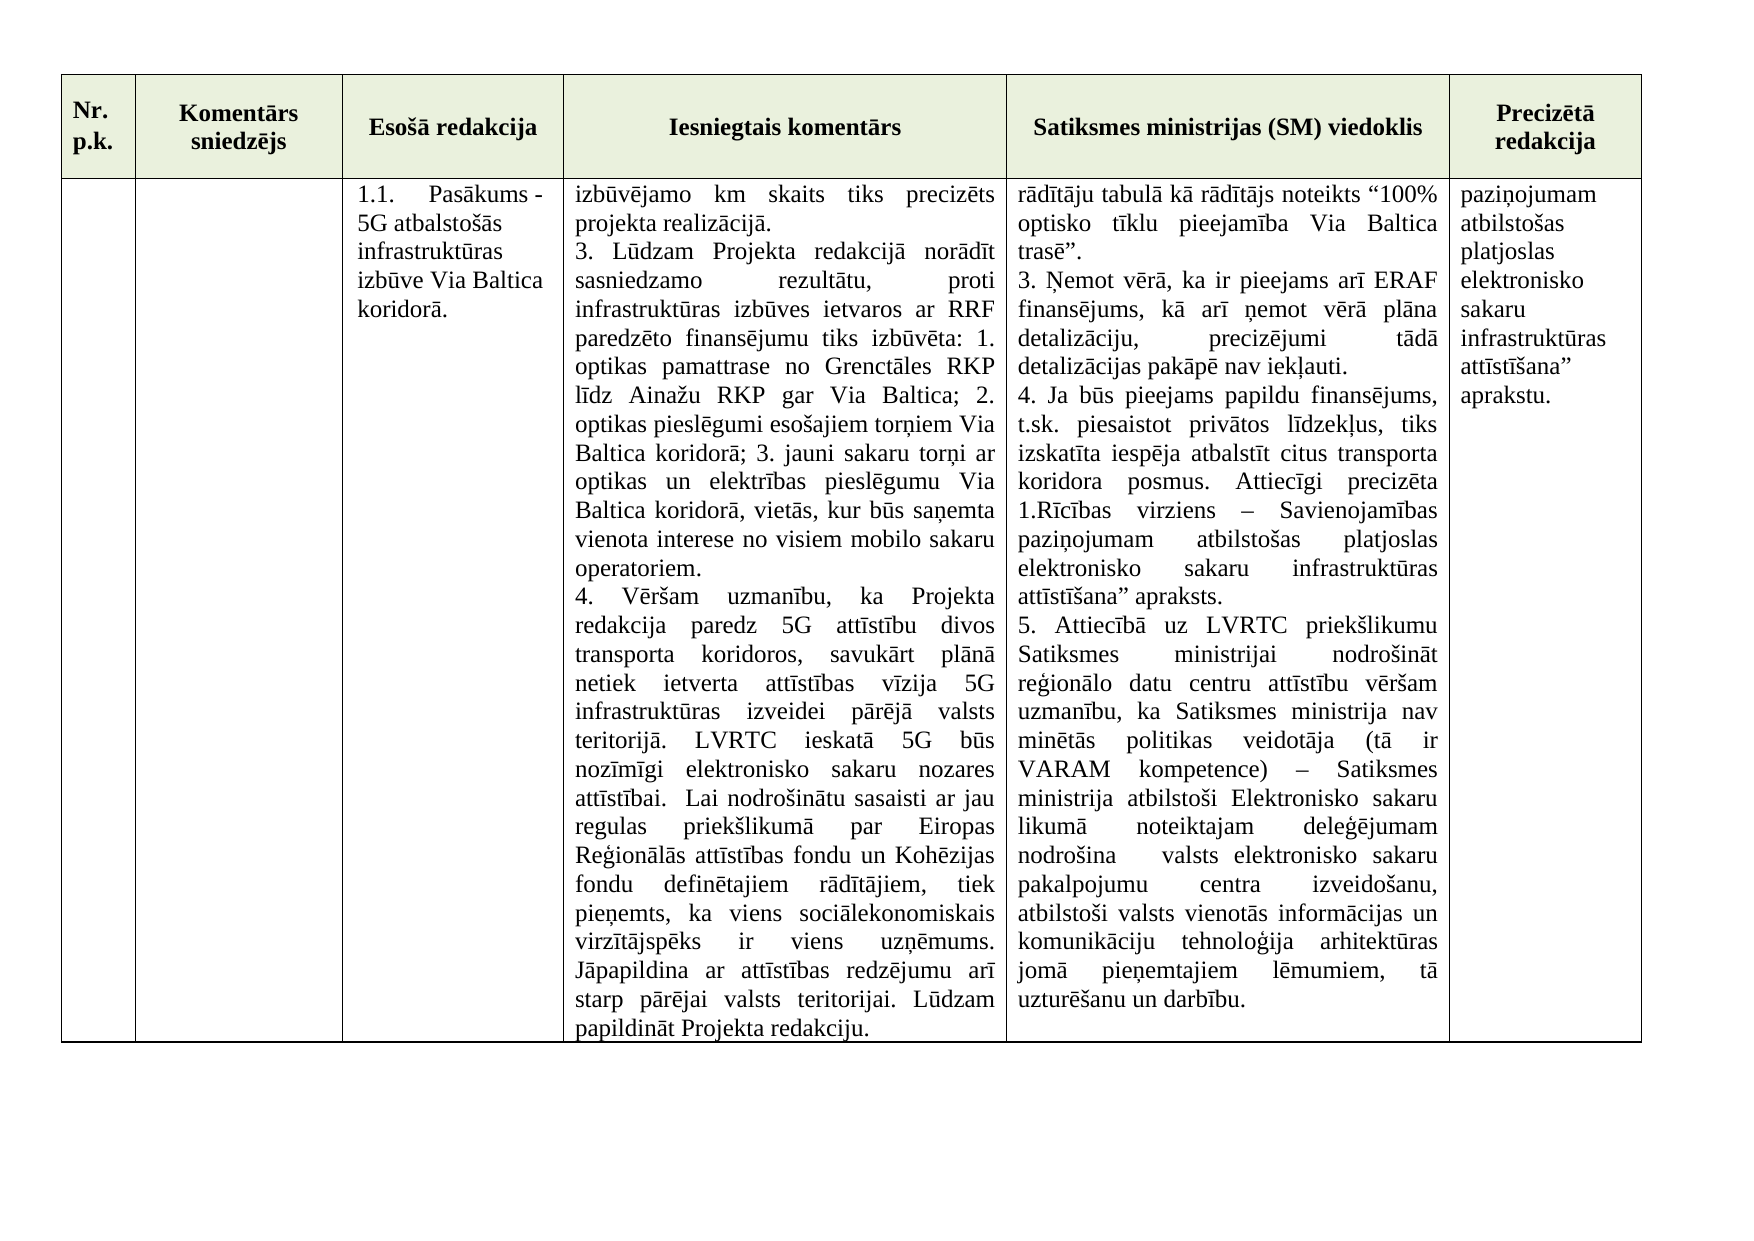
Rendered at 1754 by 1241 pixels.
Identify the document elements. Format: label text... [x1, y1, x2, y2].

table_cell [564, 179, 1006, 1041]
table_header Precizētā redakcija [1450, 75, 1641, 178]
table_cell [1450, 179, 1641, 1041]
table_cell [136, 179, 342, 1041]
table_header Nr. p.k. [62, 75, 135, 178]
table_header Iesniegtais komentārs [564, 75, 1006, 178]
table_header Komentārs sniedzējs [136, 75, 342, 178]
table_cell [1007, 179, 1449, 1041]
table_header Esošā redakcija [343, 75, 563, 178]
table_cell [343, 179, 563, 1041]
table_cell [62, 179, 135, 1041]
table_header Satiksmes ministrijas (SM) viedoklis [1007, 75, 1449, 178]
